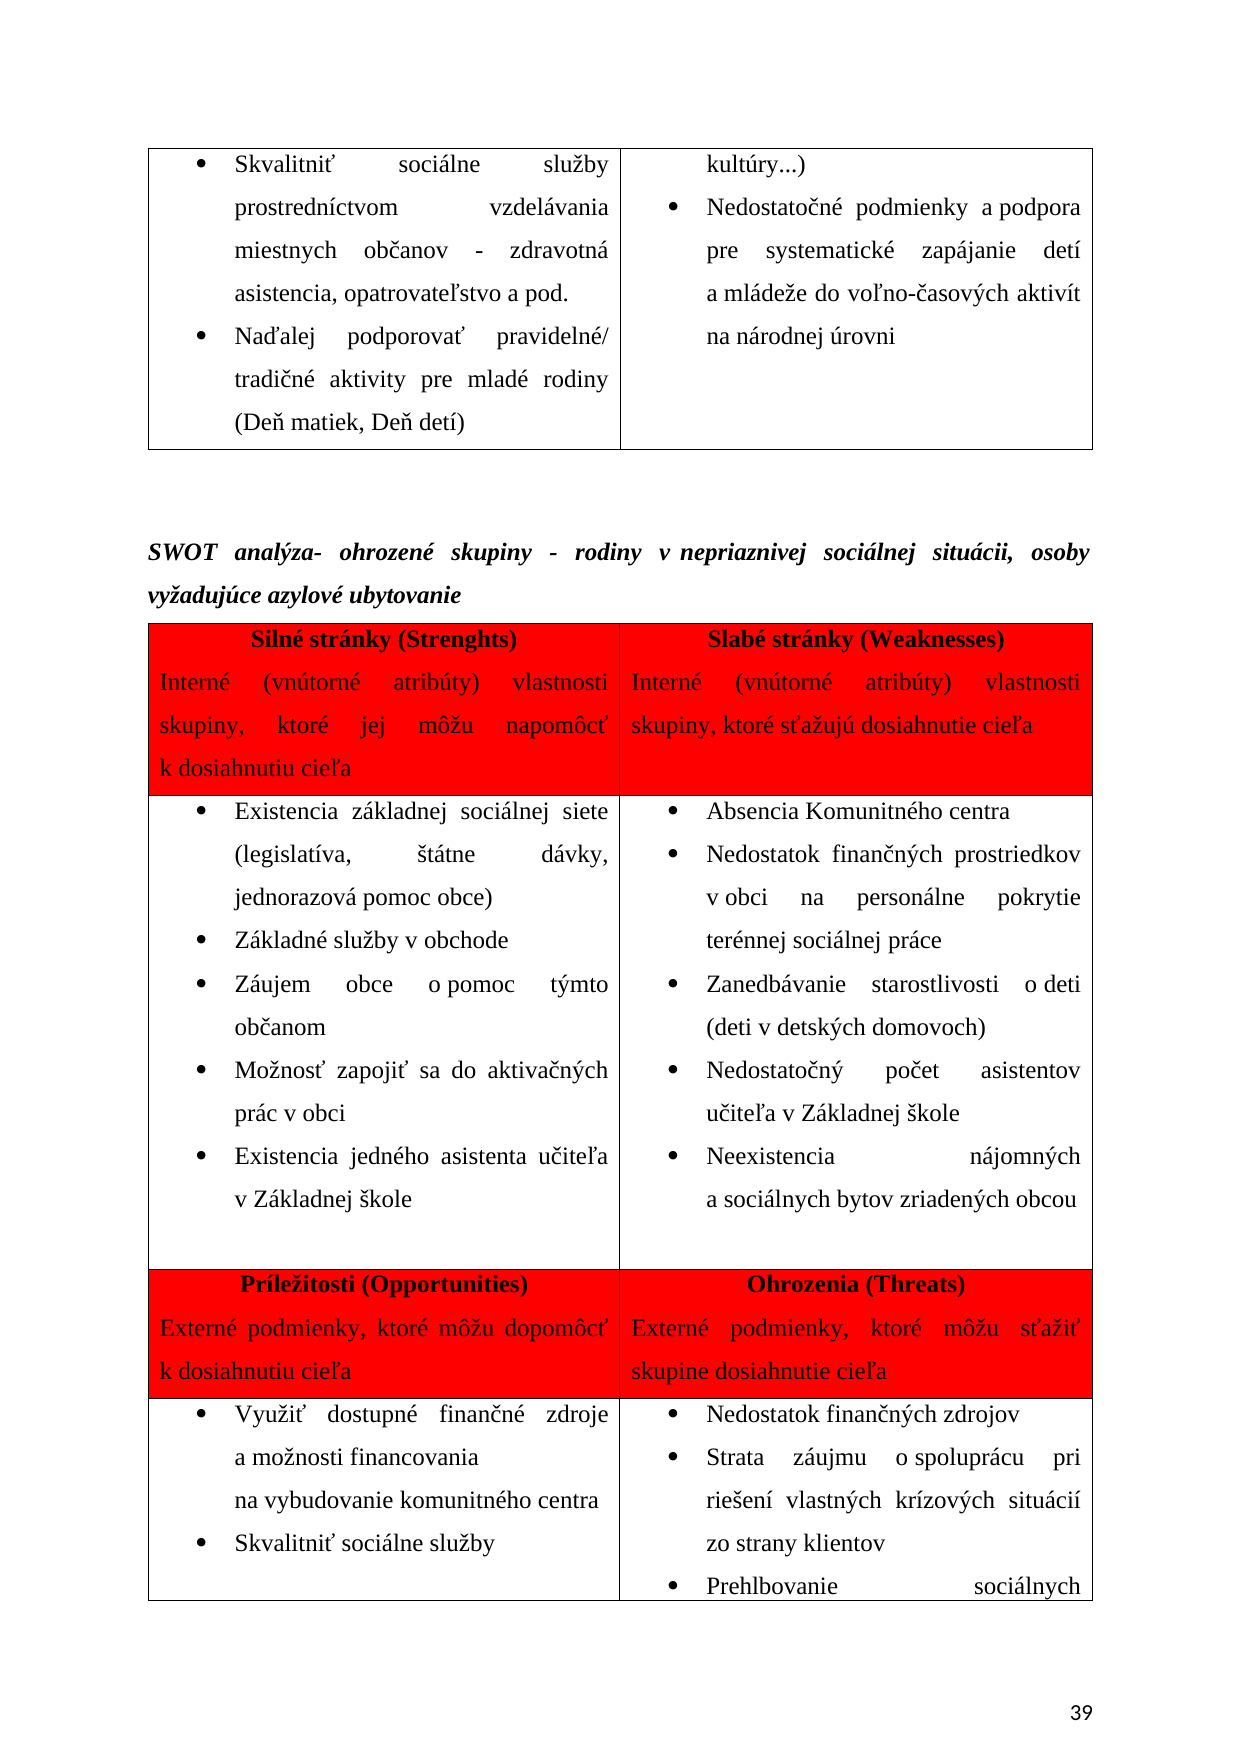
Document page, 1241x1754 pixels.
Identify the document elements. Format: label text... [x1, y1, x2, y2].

table_header Silné stránky (Strenghts) Interné (vnútorné atribúty) vlastnosti skupiny, ktoré jej môžu napomôcť k dosiahnutiu cieľa [149, 624, 619, 795]
table_cell Príležitosti (Opportunities) Externé podmienky, ktoré môžu dopomôcť k dosiahnutiu cieľa [149, 1270, 619, 1398]
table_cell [621, 149, 1092, 449]
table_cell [620, 1399, 1092, 1600]
table_cell Existencia základnej sociálnej siete (legislatíva, štátne dávky, jednorazová pomoc obce) Základné služby v obchode Záujem obce o pomoc týmto občanom Možnosť zapojiť sa do aktivačných prác v obci Existencia jedného asistenta učiteľa v Základnej škole [149, 796, 619, 1268]
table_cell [149, 149, 620, 449]
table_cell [149, 1399, 619, 1600]
table_cell Ohrozenia (Threats) Externé podmienky, ktoré môžu sťažiť skupine dosiahnutie cieľa [620, 1270, 1092, 1398]
text SWOT analýza- ohrozené skupiny - rodiny v nepriaznivej sociálnej situácii, osoby vyžadujúce azylové ubytovanie [148, 537, 1093, 608]
table_header Slabé stránky (Weaknesses) Interné (vnútorné atribúty) vlastnosti skupiny, ktoré sťažujú dosiahnutie cieľa [620, 624, 1092, 795]
table_cell Absencia Komunitného centra Nedostatok finančných prostriedkov v obci na personálne pokrytie terénnej sociálnej práce Zanedbávanie starostlivosti o deti (deti v detských domovoch) Nedostatočný počet asistentov učiteľa v Základnej škole Neexistencia nájomných a sociálnych bytov zriadených obcou [620, 796, 1092, 1268]
